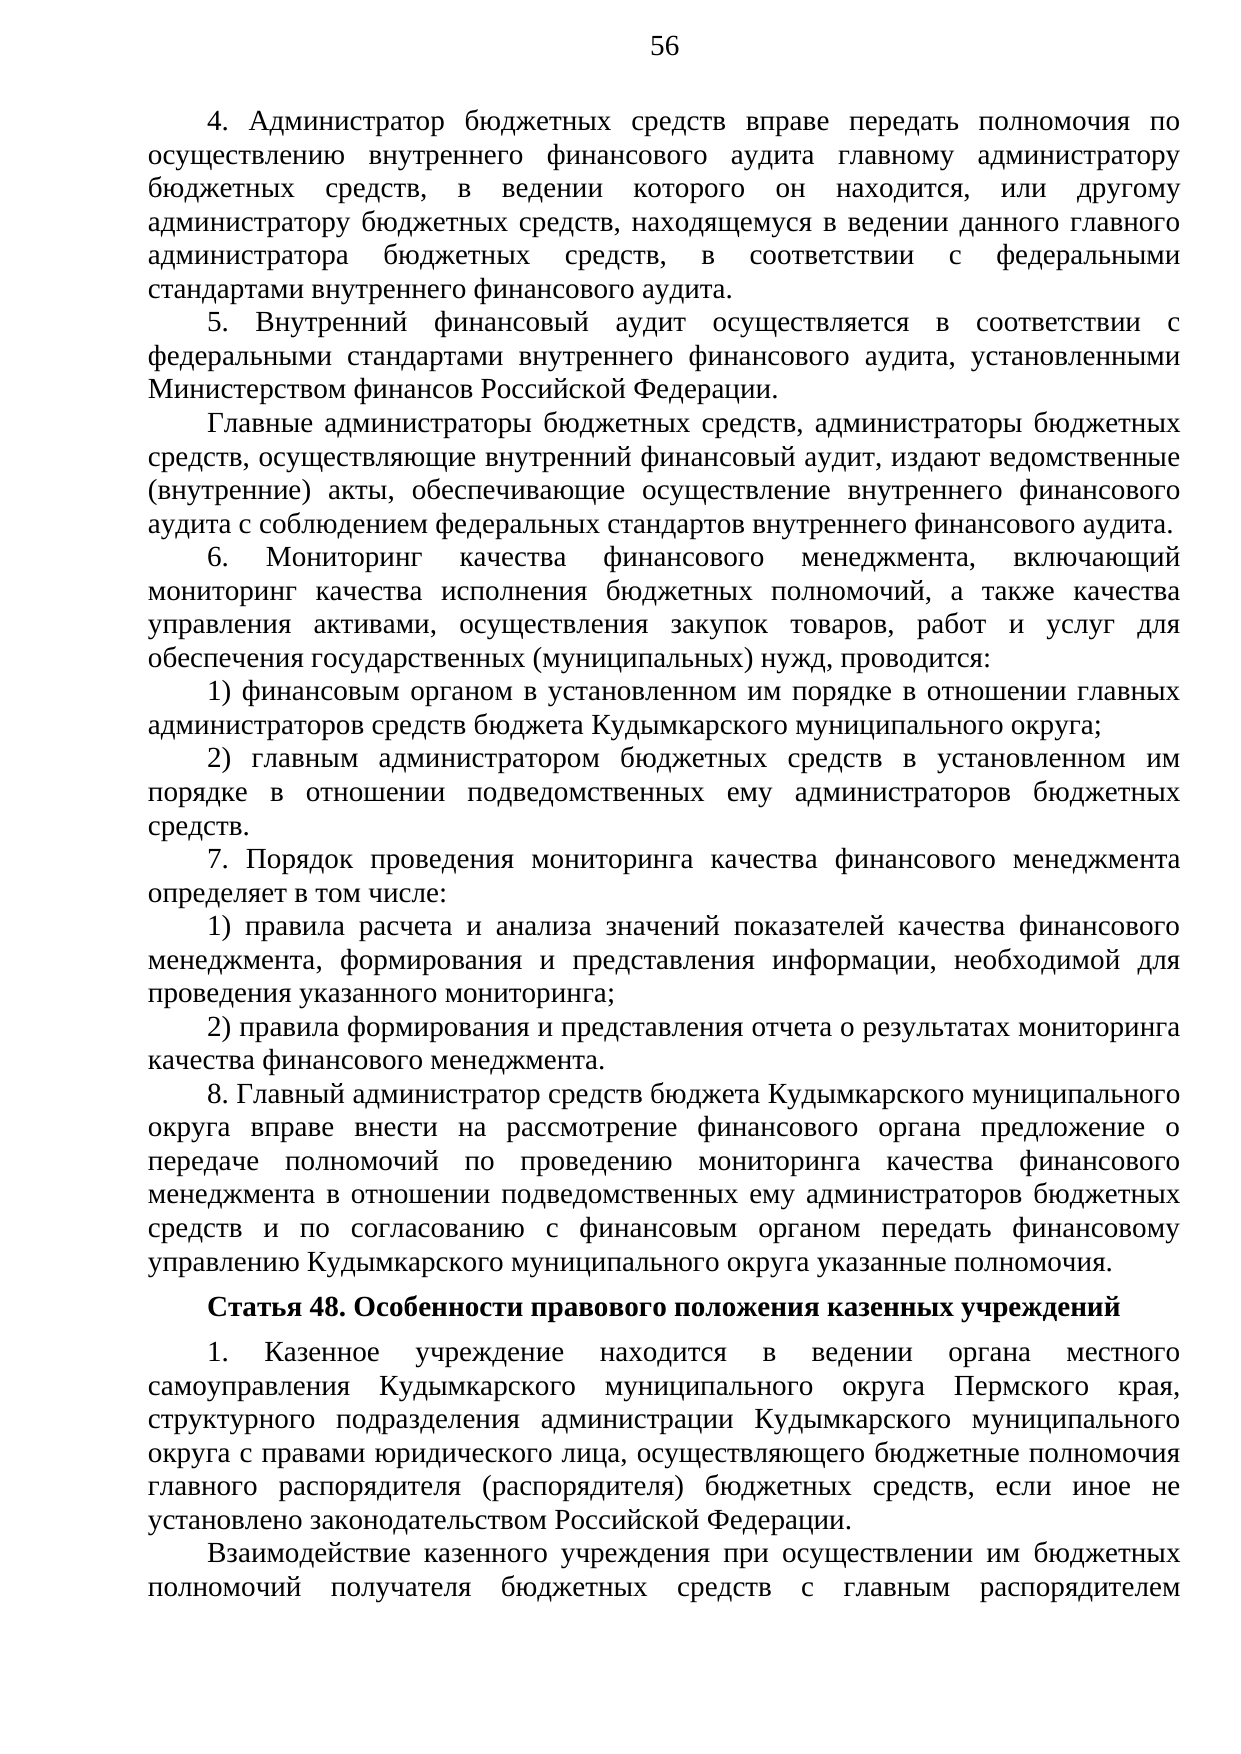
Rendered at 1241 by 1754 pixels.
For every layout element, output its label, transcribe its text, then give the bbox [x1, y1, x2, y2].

text Главные администраторы бюджетных средств, администраторы бюджетных средств, осуществляющие внутренний финансовый аудит, издают ведомственные (внутренние) акты, обеспечивающие осуществление внутреннего финансового аудита с соблюдением федеральных стандартов внутреннего финансового аудита. [148, 405, 1181, 539]
text 8. Главный администратор средств бюджета Кудымкарского муниципального округа вправе внести на рассмотрение финансового органа предложение о передаче полномочий по проведению мониторинга качества финансового менеджмента в отношении подведомственных ему администраторов бюджетных средств и по согласованию с финансовым органом передать финансовому управлению Кудымкарского муниципального округа указанные полномочия. [148, 1076, 1181, 1277]
text 2) главным администратором бюджетных средств в установленном им порядке в отношении подведомственных ему администраторов бюджетных средств. [148, 741, 1181, 841]
text 7. Порядок проведения мониторинга качества финансового менеджмента определяет в том числе: [148, 841, 1181, 908]
title Статья 48. Особенности правового положения казенных учреждений [148, 1289, 1181, 1323]
text 1. Казенное учреждение находится в ведении органа местного самоуправления Кудымкарского муниципального округа Пермского края, структурного подразделения администрации Кудымкарского муниципального округа с правами юридического лица, осуществляющего бюджетные полномочия главного распорядителя (распорядителя) бюджетных средств, если иное не установлено законодательством Российской Федерации. [148, 1334, 1181, 1536]
text 1) правила расчета и анализа значений показателей качества финансового менеджмента, формирования и представления информации, необходимой для проведения указанного мониторинга; [148, 908, 1181, 1009]
text 4. Администратор бюджетных средств вправе передать полномочия по осуществлению внутреннего финансового аудита главному администратору бюджетных средств, в ведении которого он находится, или другому администратору бюджетных средств, находящемуся в ведении данного главного администратора бюджетных средств, в соответствии с федеральными стандартами внутреннего финансового аудита. [148, 103, 1181, 304]
text 1) финансовым органом в установленном им порядке в отношении главных администраторов средств бюджета Кудымкарского муниципального округа; [148, 673, 1181, 741]
text 2) правила формирования и представления отчета о результатах мониторинга качества финансового менеджмента. [148, 1009, 1181, 1076]
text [148, 1536, 1181, 1603]
text 5. Внутренний финансовый аудит осуществляется в соответствии с федеральными стандартами внутреннего финансового аудита, установленными Министерством финансов Российской Федерации. [148, 304, 1181, 405]
text 6. Мониторинг качества финансового менеджмента, включающий мониторинг качества исполнения бюджетных полномочий, а также качества управления активами, осуществления закупок товаров, работ и услуг для обеспечения государственных (муниципальных) нужд, проводится: [148, 539, 1181, 673]
